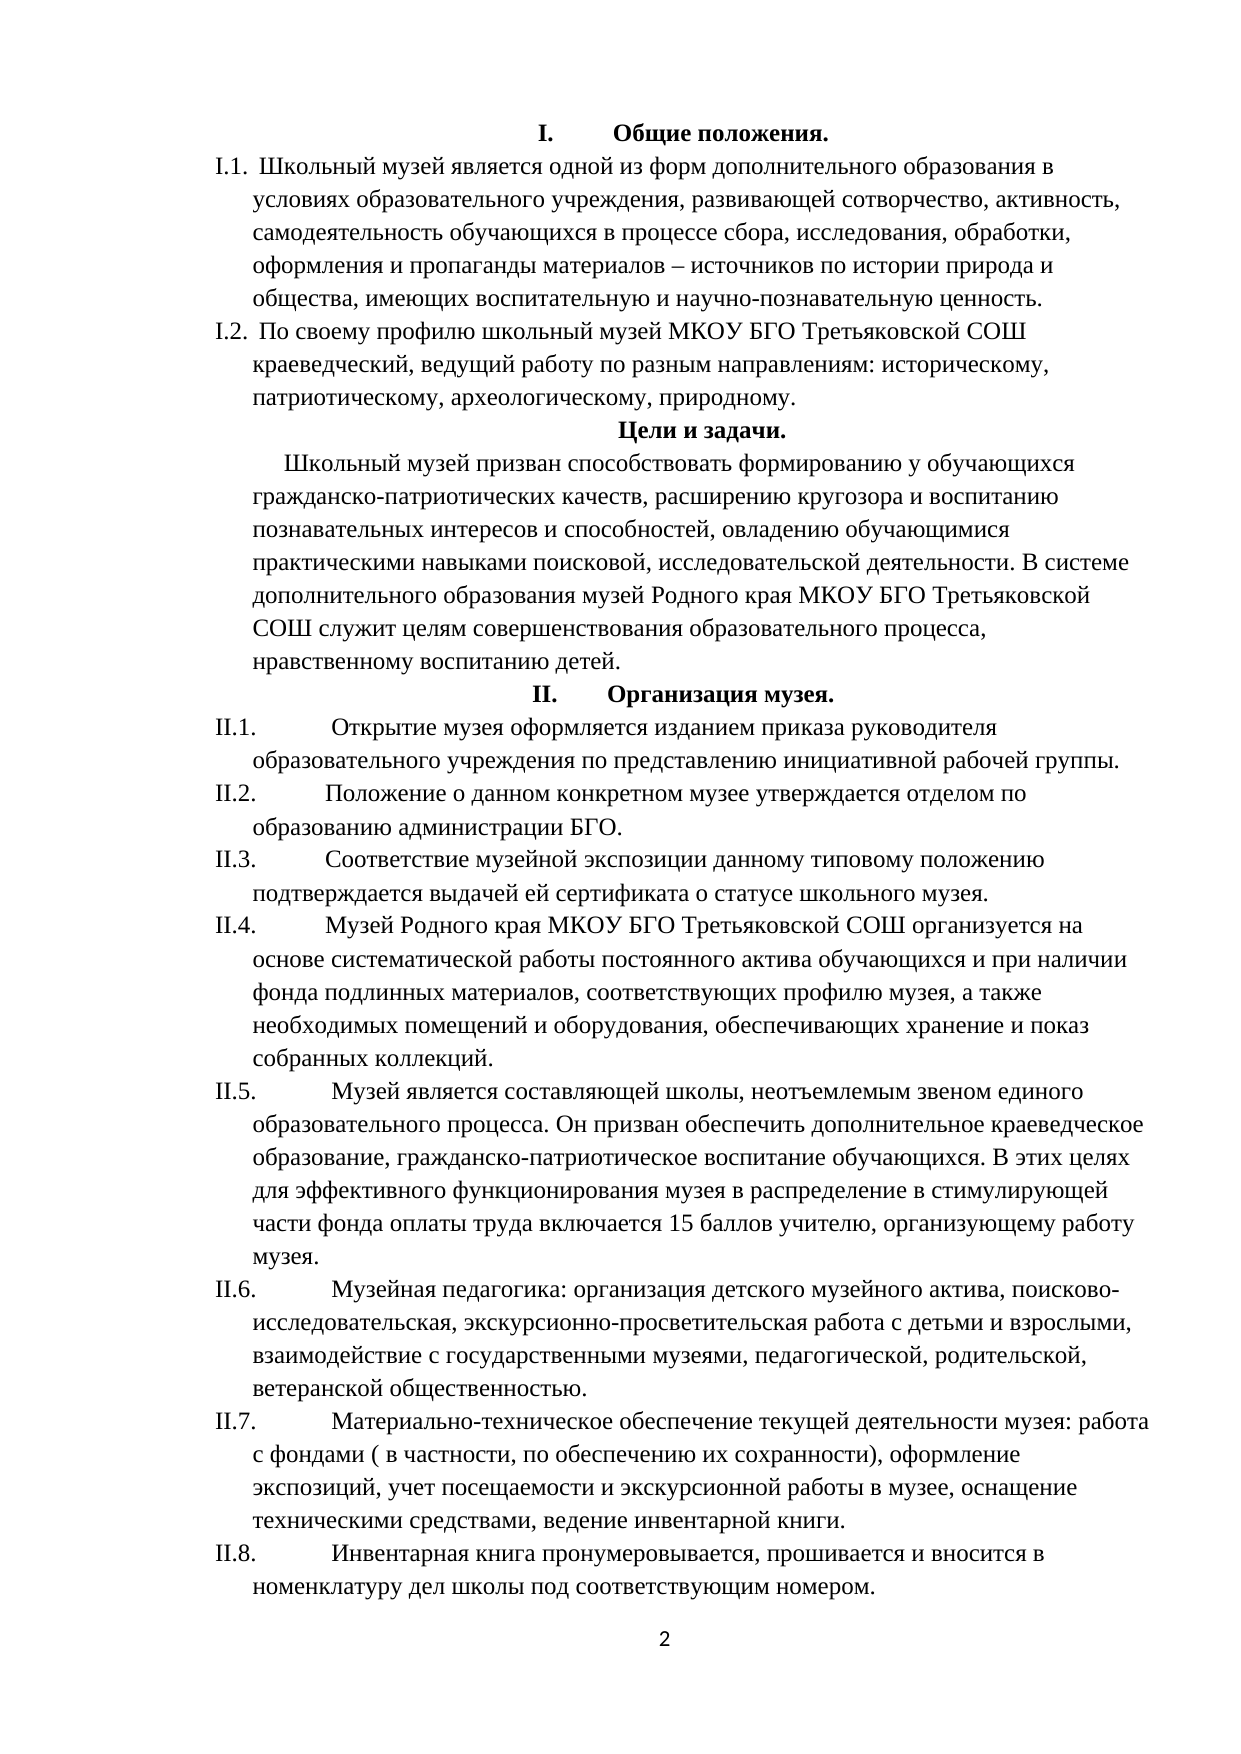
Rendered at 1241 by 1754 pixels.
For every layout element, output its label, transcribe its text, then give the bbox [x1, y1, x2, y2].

list Организация музея. [215, 679, 1152, 708]
list Открытие музея оформляется изданием приказа руководителя образовательного учреждения по представлению инициативной рабочей группы. [215, 712, 1152, 774]
list Соответствие музейной экспозиции данному типовому положению подтверждается выдачей ей сертификата о статусе школьного музея. [215, 844, 1152, 906]
list Музей является составляющей школы, неотъемлемым звеном единого образовательного процесса. Он призван обеспечить дополнительное краеведческое образование, гражданско-патриотическое воспитание обучающихся. В этих целях для эффективного функционирования музея в распределение в стимулирующей части фонда оплаты труда включается 15 баллов учителю, организующему работу музея. [215, 1076, 1152, 1269]
list Материально-техническое обеспечение текущей деятельности музея: работа с фондами ( в частности, по обеспечению их сохранности), оформление экспозиций, учет посещаемости и экскурсионной работы в музее, оснащение техническими средствами, ведение инвентарной книги. [215, 1406, 1152, 1534]
list Общие положения. [215, 118, 1152, 147]
list Музей Родного края МКОУ БГО Третьяковской СОШ организуется на основе систематической работы постоянного актива обучающихся и при наличии фонда подлинных материалов, соответствующих профилю музея, а также необходимых помещений и оборудования, обеспечивающих хранение и показ собранных коллекций. [215, 911, 1152, 1071]
list Школьный музей является одной из форм дополнительного образования в условиях образовательного учреждения, развивающей сотворчество, активность, самодеятельность обучающихся в процессе сбора, исследования, обработки, оформления и пропаганды материалов – источников по истории природа и общества, имеющих воспитательную и научно-познавательную ценность. [215, 151, 1152, 312]
list Цели и задачи. [252, 415, 1152, 444]
list Школьный музей призван способствовать формированию у обучающихся гражданско-патриотических качеств, расширению кругозора и воспитанию познавательных интересов и способностей, овладению обучающимися практическими навыками поисковой, исследовательской деятельности. В системе дополнительного образования музей Родного края МКОУ БГО Третьяковской СОШ служит целям совершенствования образовательного процесса, нравственному воспитанию детей. [252, 448, 1152, 675]
list Музейная педагогика: организация детского музейного актива, поисково-исследовательская, экскурсионно-просветительская работа с детьми и взрослыми, взаимодействие с государственными музеями, педагогической, родительской, ветеранской общественностью. [215, 1274, 1152, 1402]
list Инвентарная книга пронумеровывается, прошивается и вносится в номенклатуру дел школы под соответствующим номером. [215, 1538, 1152, 1600]
list Положение о данном конкретном музее утверждается отделом по образованию администрации БГО. [215, 778, 1152, 840]
list По своему профилю школьный музей МКОУ БГО Третьяковской СОШ краеведческий, ведущий работу по разным направлениям: историческому, патриотическому, археологическому, природному. [215, 316, 1152, 411]
